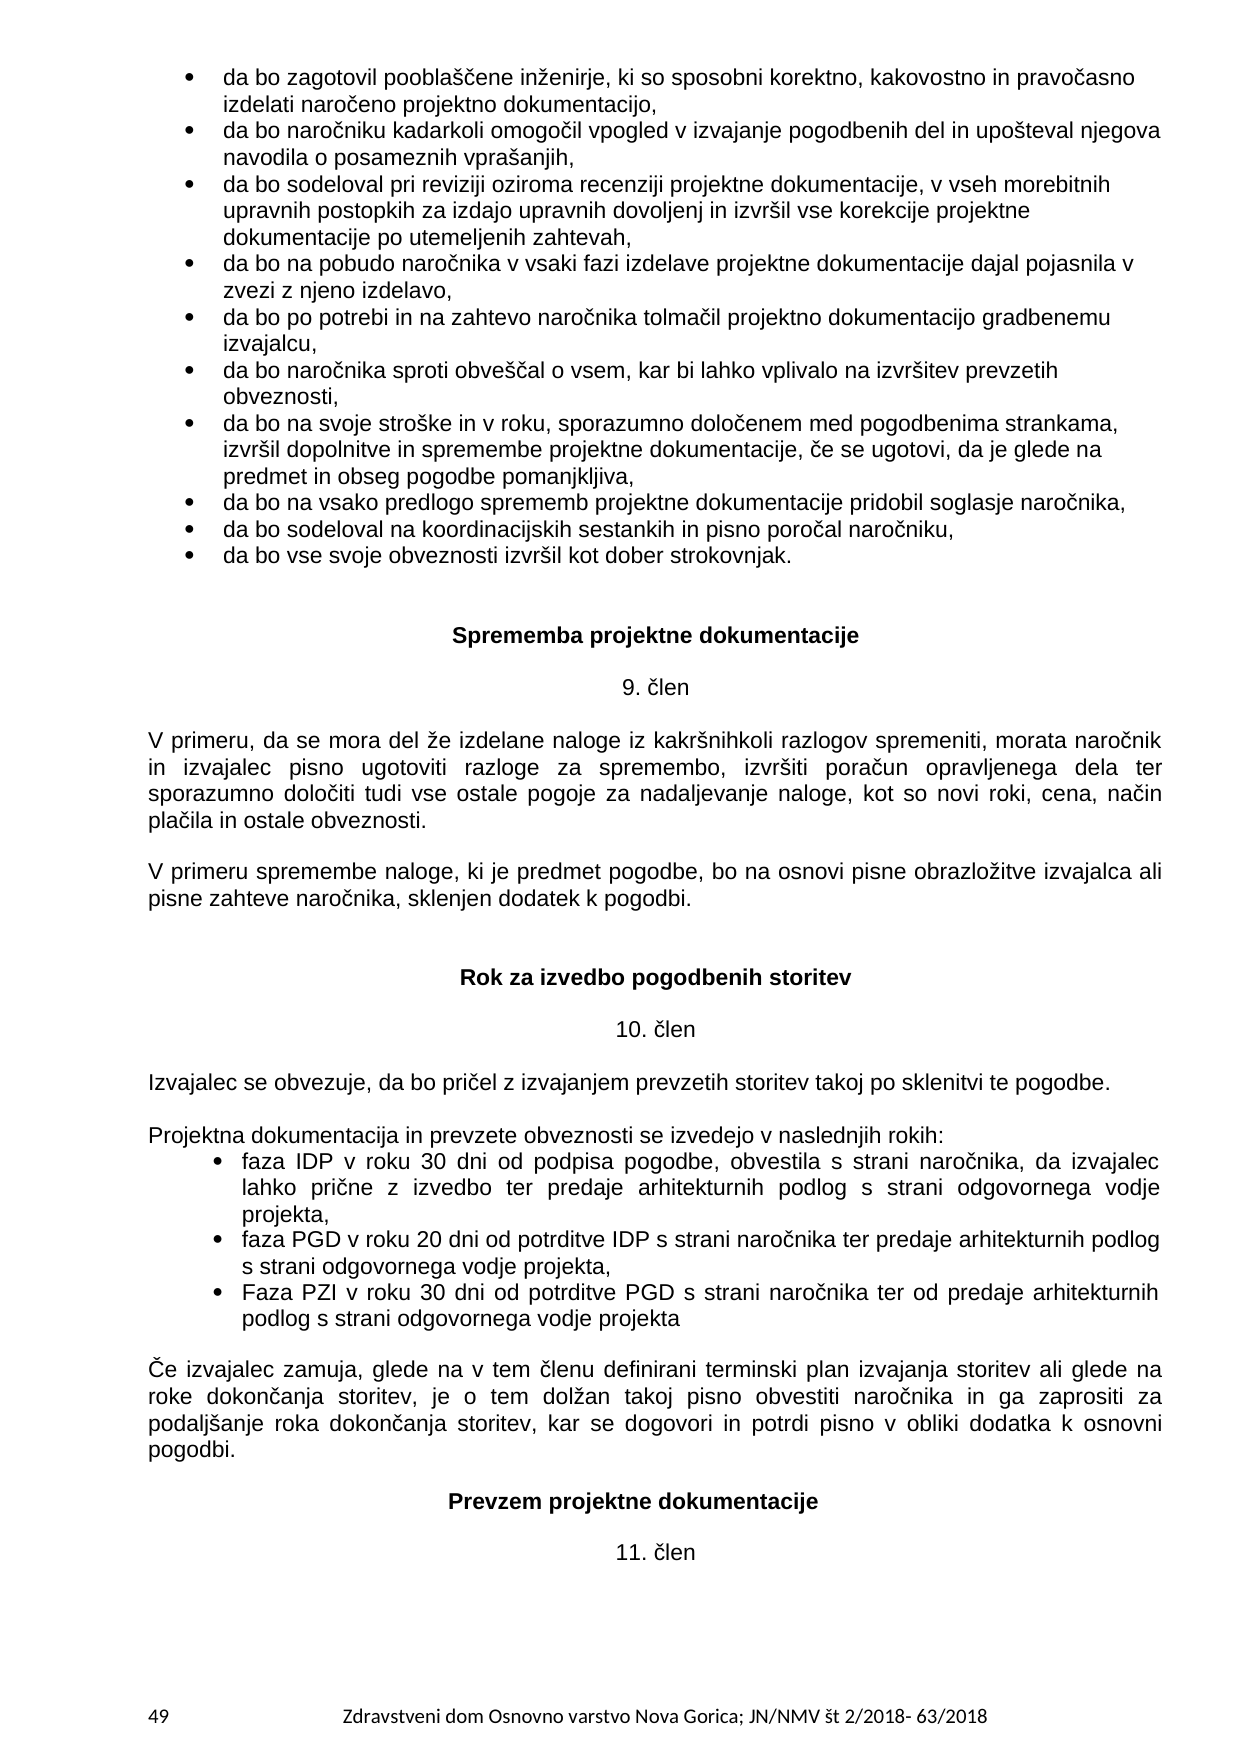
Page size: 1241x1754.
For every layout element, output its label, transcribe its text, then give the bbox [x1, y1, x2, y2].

text V primeru spremembe naloge, ki je predmet pogodbe, bo na osnovi pisne obrazložitve izvajalca ali pisne zahteve naročnika, sklenjen dodatek k pogodbi. [148, 858, 1163, 911]
list da bo po potrebi in na zahtevo naročnika tolmačil projektno dokumentacijo gradbenemu izvajalcu, [185, 303, 1163, 356]
list Faza PZI v roku 30 dni od potrditve PGD s strani naročnika ter od predaje arhitekturnih podlog s strani odgovornega vodje projekta [213, 1279, 1161, 1331]
text V primeru, da se mora del že izdelane naloge iz kakršnihkoli razlogov spremeniti, morata naročnik in izvajalec pisno ugotoviti razloge za spremembo, izvršiti poračun opravljenega dela ter sporazumno določiti tudi vse ostale pogoje za nadaljevanje naloge, kot so novi roki, cena, način plačila in ostale obveznosti. [148, 727, 1163, 833]
list faza PGD v roku 20 dni od potrditve IDP s strani naročnika ter predaje arhitekturnih podlog s strani odgovornega vodje projekta, [213, 1227, 1161, 1279]
list da bo zagotovil pooblaščene inženirje, ki so sposobni korektno, kakovostno in pravočasno izdelati naročeno projektno dokumentacijo, [185, 64, 1163, 117]
list da bo na svoje stroške in v roku, sporazumno določenem med pogodbenima strankama, izvršil dopolnitve in spremembe projektne dokumentacije, če se ugotovi, da je glede na predmet in obseg pogodbe pomanjkljiva, [185, 409, 1163, 489]
list da bo naročniku kadarkoli omogočil vpogled v izvajanje pogodbenih del in upošteval njegova navodila o posameznih vprašanjih, [185, 117, 1163, 170]
list faza IDP v roku 30 dni od podpisa pogodbe, obvestila s strani naročnika, da izvajalec lahko prične z izvedbo ter predaje arhitekturnih podlog s strani odgovornega vodje projekta, [213, 1148, 1161, 1227]
text 10. člen [148, 1016, 1163, 1042]
text 11. člen [148, 1539, 1163, 1566]
list da bo na vsako predlogo sprememb projektne dokumentacije pridobil soglasje naročnika, [185, 489, 1163, 516]
list da bo sodeloval na koordinacijskih sestankih in pisno poročal naročniku, [185, 516, 1163, 542]
text Sprememba projektne dokumentacije [148, 622, 1163, 648]
text Izvajalec se obvezuje, da bo pričel z izvajanjem prevzetih storitev takoj po sklenitvi te pogodbe. [148, 1069, 1163, 1095]
list da bo sodeloval pri reviziji oziroma recenziji projektne dokumentacije, v vseh morebitnih upravnih postopkih za izdajo upravnih dovoljenj in izvršil vse korekcije projektne dokumentacije po utemeljenih zahtevah, [185, 170, 1163, 250]
list da bo vse svoje obveznosti izvršil kot dober strokovnjak. [185, 542, 1163, 569]
text Če izvajalec zamuja, glede na v tem členu definirani terminski plan izvajanja storitev ali glede na roke dokončanja storitev, je o tem dolžan takoj pisno obvestiti naročnika in ga zaprositi za podaljšanje roka dokončanja storitev, kar se dogovori in potrdi pisno v obliki dodatka k osnovni pogodbi. [148, 1356, 1163, 1462]
text 9. člen [148, 673, 1163, 700]
text Projektna dokumentacija in prevzete obveznosti se izvedejo v naslednjih rokih: [148, 1122, 1163, 1148]
list da bo naročnika sproti obveščal o vsem, kar bi lahko vplivalo na izvršitev prevzetih obveznosti, [185, 356, 1163, 409]
text Rok za izvedbo pogodbenih storitev [148, 964, 1163, 991]
text Prevzem projektne dokumentacije [148, 1487, 1163, 1514]
list da bo na pobudo naročnika v vsaki fazi izdelave projektne dokumentacije dajal pojasnila v zvezi z njeno izdelavo, [185, 250, 1163, 303]
